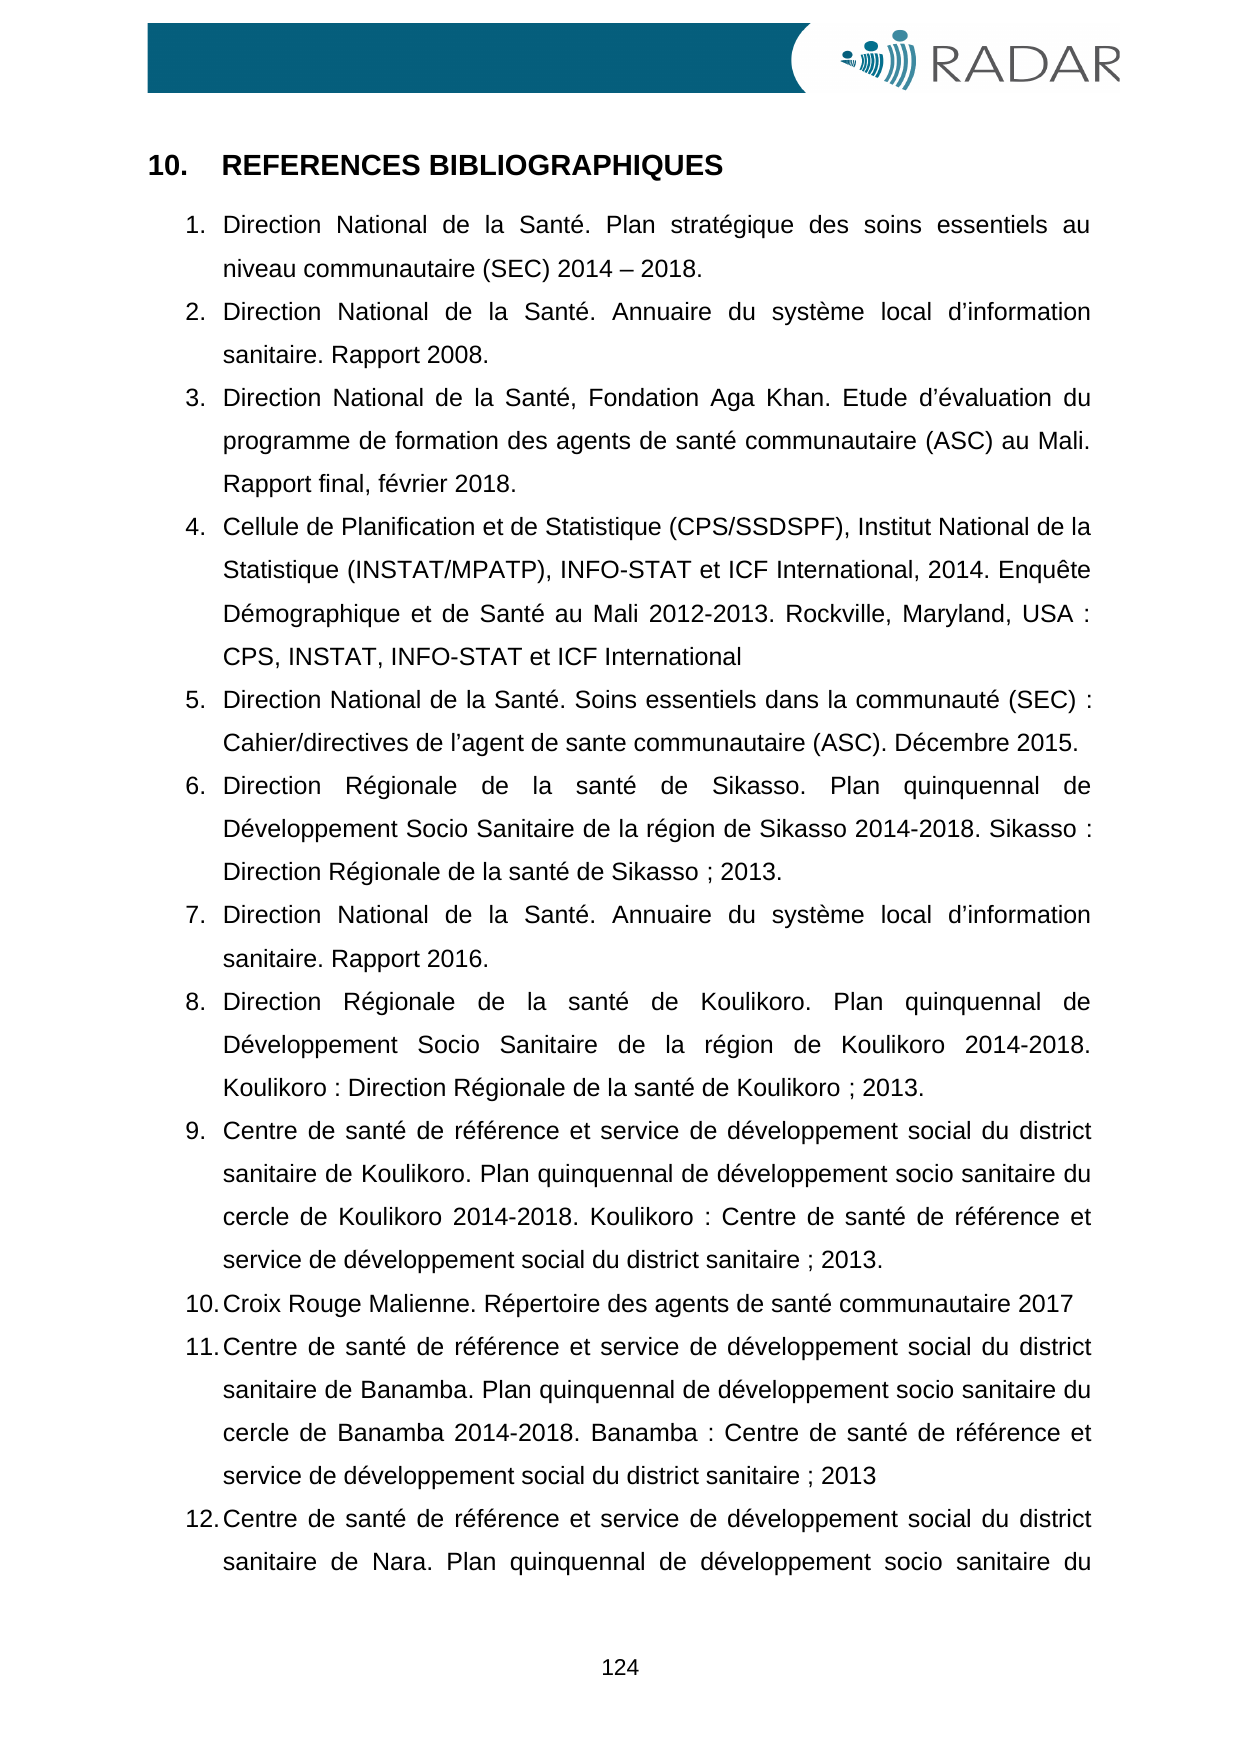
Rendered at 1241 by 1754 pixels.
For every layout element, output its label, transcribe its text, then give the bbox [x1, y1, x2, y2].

list Direction Régionale de la santé de Sikasso. Plan quinquennal de Développement Socio Sanitaire de la région de Sikasso 2014-2018. Sikasso : Direction Régionale de la santé de Sikasso ; 2013. [185, 771, 1092, 886]
list Direction Régionale de la santé de Koulikoro. Plan quinquennal de Développement Socio Sanitaire de la région de Koulikoro 2014-2018. Koulikoro : Direction Régionale de la santé de Koulikoro ; 2013. [185, 987, 1092, 1102]
list Centre de santé de référence et service de développement social du district sanitaire de Banamba. Plan quinquennal de développement socio sanitaire du cercle de Banamba 2014-2018. Banamba : Centre de santé de référence et service de développement social du district sanitaire ; 2013 [185, 1332, 1092, 1490]
list Direction National de la Santé. Annuaire du système local d’information sanitaire. Rapport 2016. [185, 901, 1092, 972]
picture [792, 23, 1119, 93]
list Croix Rouge Malienne. Répertoire des agents de santé communautaire 2017 [185, 1289, 1092, 1317]
list Direction National de la Santé. Soins essentiels dans la communauté (SEC) : Cahier/directives de l’agent de sante communautaire (ASC). Décembre 2015. [185, 685, 1092, 757]
list Centre de santé de référence et service de développement social du district sanitaire de Koulikoro. Plan quinquennal de développement socio sanitaire du cercle de Koulikoro 2014-2018. Koulikoro : Centre de santé de référence et service de développement social du district sanitaire ; 2013. [185, 1116, 1092, 1274]
list Direction National de la Santé. Annuaire du système local d’information sanitaire. Rapport 2008. [185, 297, 1092, 369]
subtitle REFERENCES BIBLIOGRAPHIQUES [148, 148, 1092, 181]
list Direction National de la Santé, Fondation Aga Khan. Etude d’évaluation du programme de formation des agents de santé communautaire (ASC) au Mali. Rapport final, février 2018. [185, 383, 1092, 498]
list Cellule de Planification et de Statistique (CPS/SSDSPF), Institut National de la Statistique (INSTAT/MPATP), INFO-STAT et ICF International, 2014. Enquête Démographique et de Santé au Mali 2012-2013. Rockville, Maryland, USA : CPS, INSTAT, INFO-STAT et ICF International [185, 512, 1092, 671]
list Direction National de la Santé. Plan stratégique des soins essentiels au niveau communautaire (SEC) 2014 – 2018. [185, 211, 1092, 282]
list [185, 1504, 1092, 1576]
